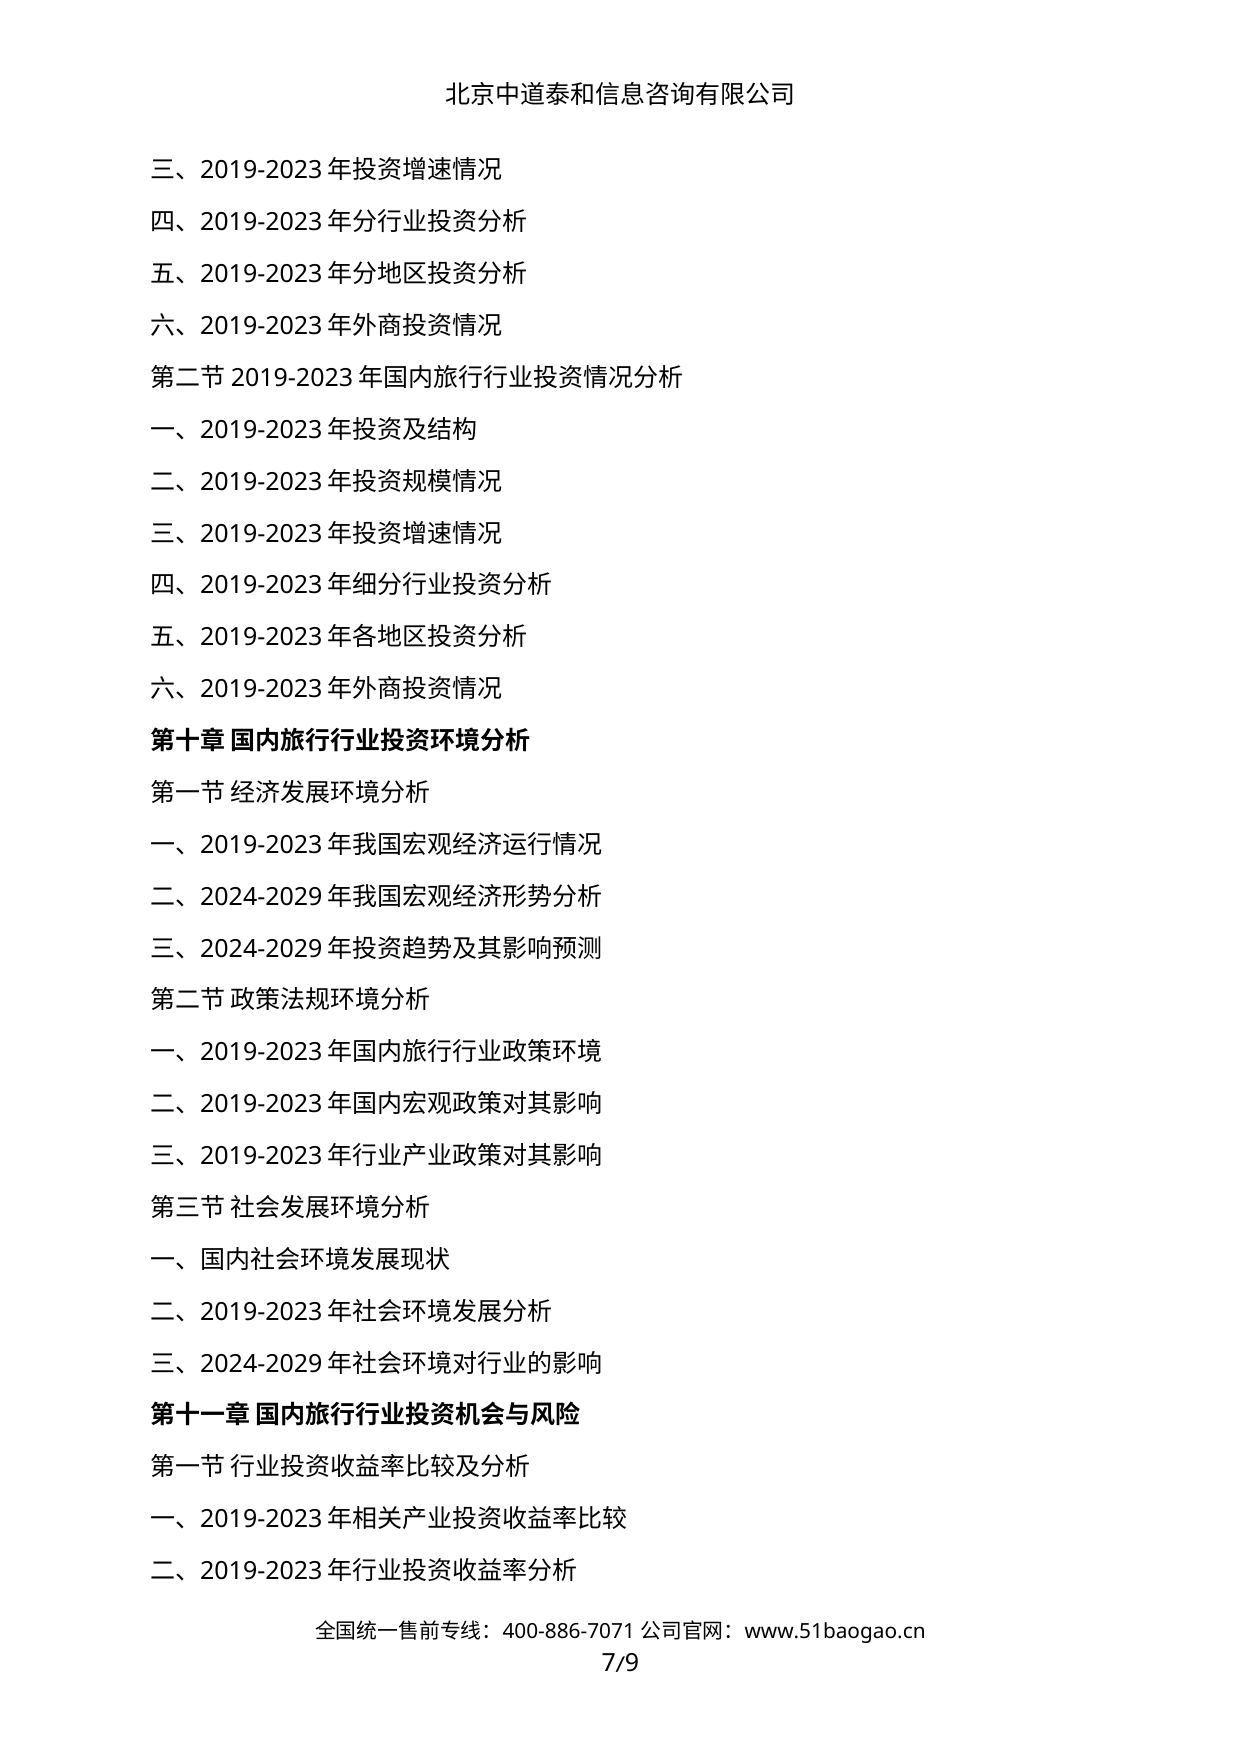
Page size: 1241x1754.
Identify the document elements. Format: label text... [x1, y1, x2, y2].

text 一、2019-2023年相关产业投资收益率比较 [150, 1499, 1090, 1535]
text 第一节 行业投资收益率比较及分析 [150, 1447, 1090, 1483]
text 第三节 社会发展环境分析 [150, 1187, 1090, 1224]
text 二、2019-2023年社会环境发展分析 [150, 1291, 1090, 1327]
text 三、2019-2023年投资增速情况 [150, 513, 1090, 549]
text 第二节 2019-2023年国内旅行行业投资情况分析 [150, 357, 1090, 394]
text 三、2019-2023年投资增速情况 [150, 150, 1090, 186]
text 二、2019-2023年投资规模情况 [150, 461, 1090, 497]
text 第一节 经济发展环境分析 [150, 772, 1090, 809]
text 二、2019-2023年行业投资收益率分析 [150, 1551, 1090, 1587]
text 一、2019-2023年国内旅行行业政策环境 [150, 1032, 1090, 1068]
text 三、2024-2029年投资趋势及其影响预测 [150, 928, 1090, 964]
text 四、2019-2023年细分行业投资分析 [150, 565, 1090, 601]
text 五、2019-2023年分地区投资分析 [150, 254, 1090, 290]
text 六、2019-2023年外商投资情况 [150, 669, 1090, 705]
text 一、2019-2023年投资及结构 [150, 409, 1090, 446]
text 第十章 国内旅行行业投资环境分析 [150, 721, 1090, 757]
text 一、2019-2023年我国宏观经济运行情况 [150, 824, 1090, 861]
text 二、2019-2023年国内宏观政策对其影响 [150, 1084, 1090, 1120]
text 三、2024-2029年社会环境对行业的影响 [150, 1343, 1090, 1379]
text 第十一章 国内旅行行业投资机会与风险 [150, 1395, 1090, 1431]
text 六、2019-2023年外商投资情况 [150, 306, 1090, 342]
text 五、2019-2023年各地区投资分析 [150, 617, 1090, 653]
text 二、2024-2029年我国宏观经济形势分析 [150, 876, 1090, 912]
text 第二节 政策法规环境分析 [150, 980, 1090, 1016]
text 一、国内社会环境发展现状 [150, 1239, 1090, 1276]
text 三、2019-2023年行业产业政策对其影响 [150, 1136, 1090, 1172]
text 四、2019-2023年分行业投资分析 [150, 202, 1090, 238]
